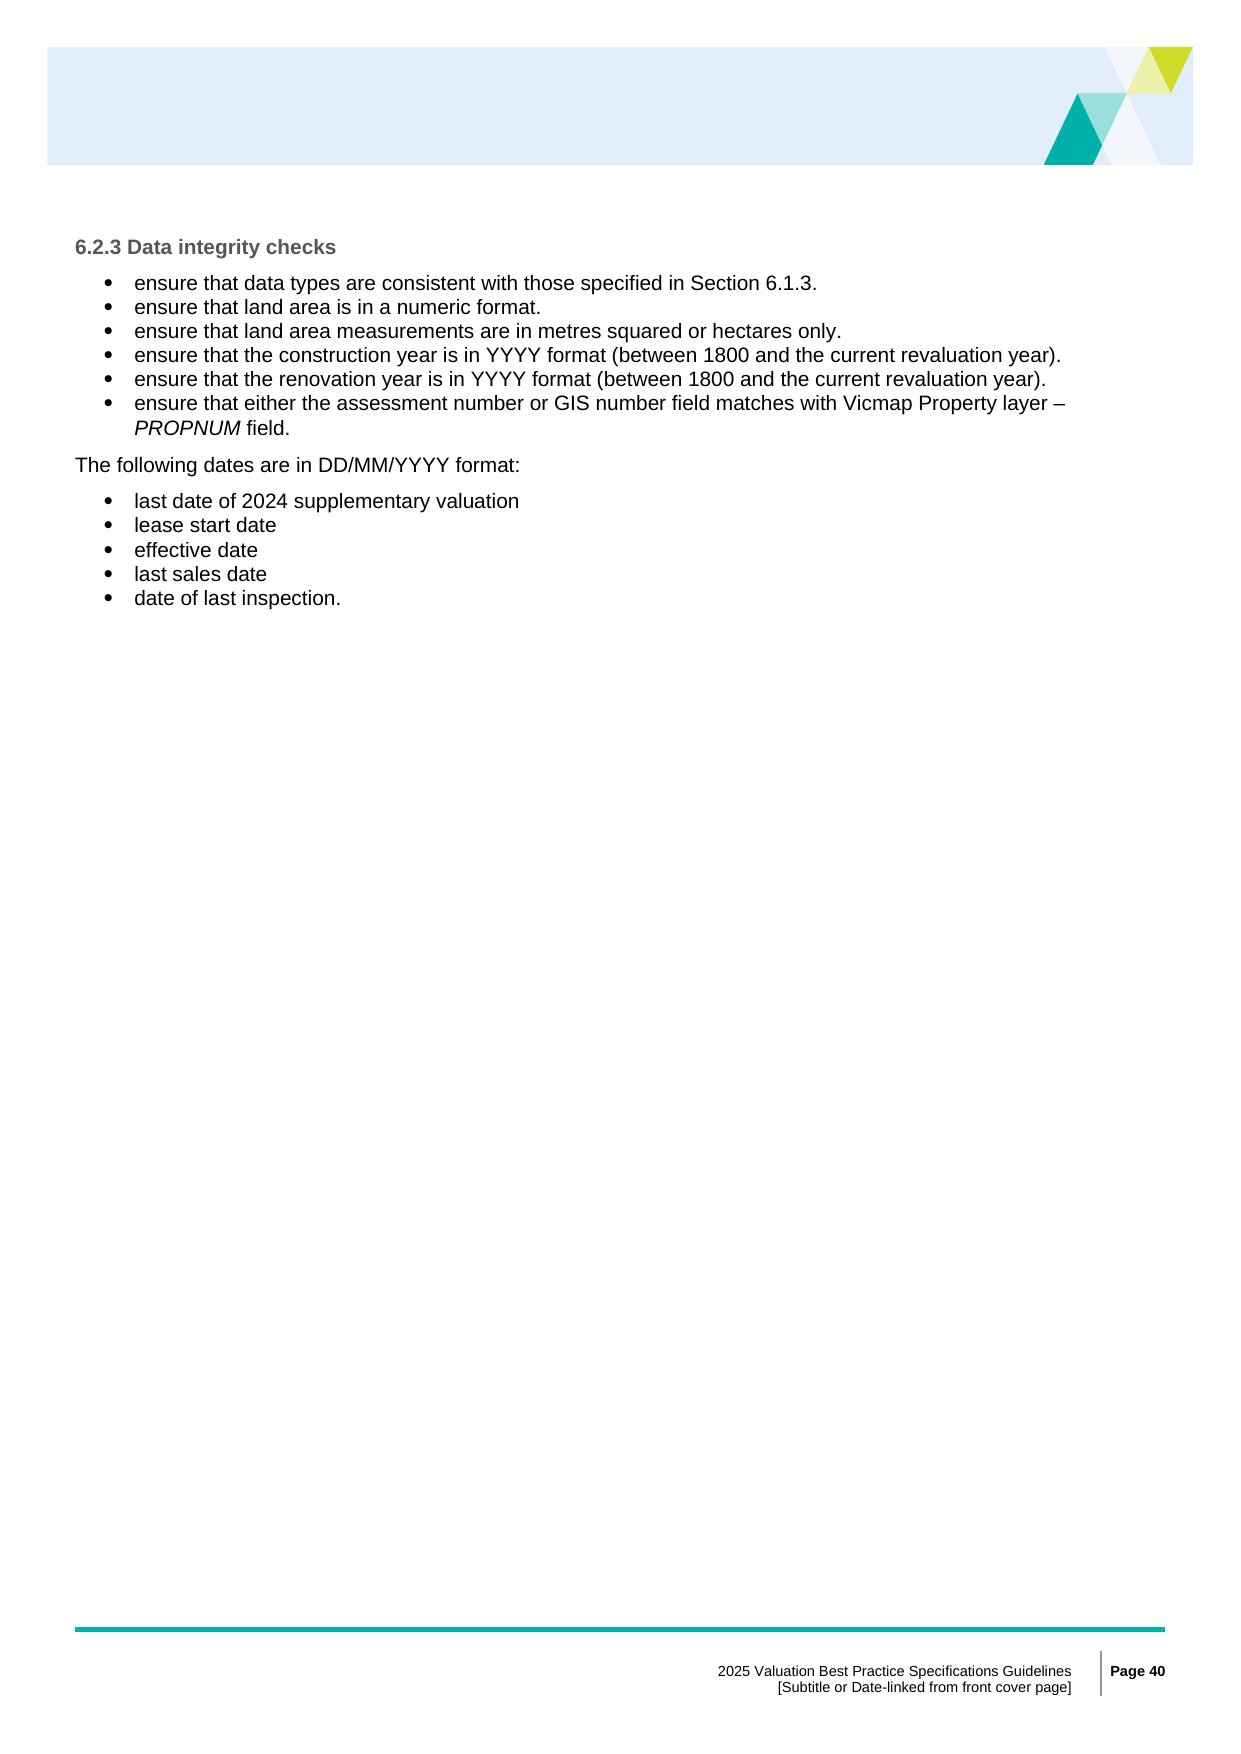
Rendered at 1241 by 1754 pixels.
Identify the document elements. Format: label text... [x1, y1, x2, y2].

list lease start date [104, 513, 1165, 537]
list ensure that data types are consistent with those specified in Section 6.1.3. [104, 271, 1165, 295]
list last date of 2024 supplementary valuation [104, 489, 1165, 513]
list last sales date [104, 561, 1165, 586]
list effective date [104, 537, 1165, 561]
list ensure that the renovation year is in YYYY format (between 1800 and the current revaluation year). [104, 367, 1165, 391]
list date of last inspection. [104, 586, 1165, 609]
list ensure that land area is in a numeric format. [104, 295, 1165, 319]
text The following dates are in DD/MM/YYYY format: [75, 452, 1165, 477]
list ensure that the construction year is in YYYY format (between 1800 and the current revaluation year). [104, 343, 1165, 367]
subtitle 6.2.3 Data integrity checks [75, 234, 1165, 258]
list ensure that either the assessment number or GIS number field matches with Vicmap Property layer – PROPNUM field. [104, 391, 1165, 439]
list ensure that land area measurements are in metres squared or hectares only. [104, 319, 1165, 343]
